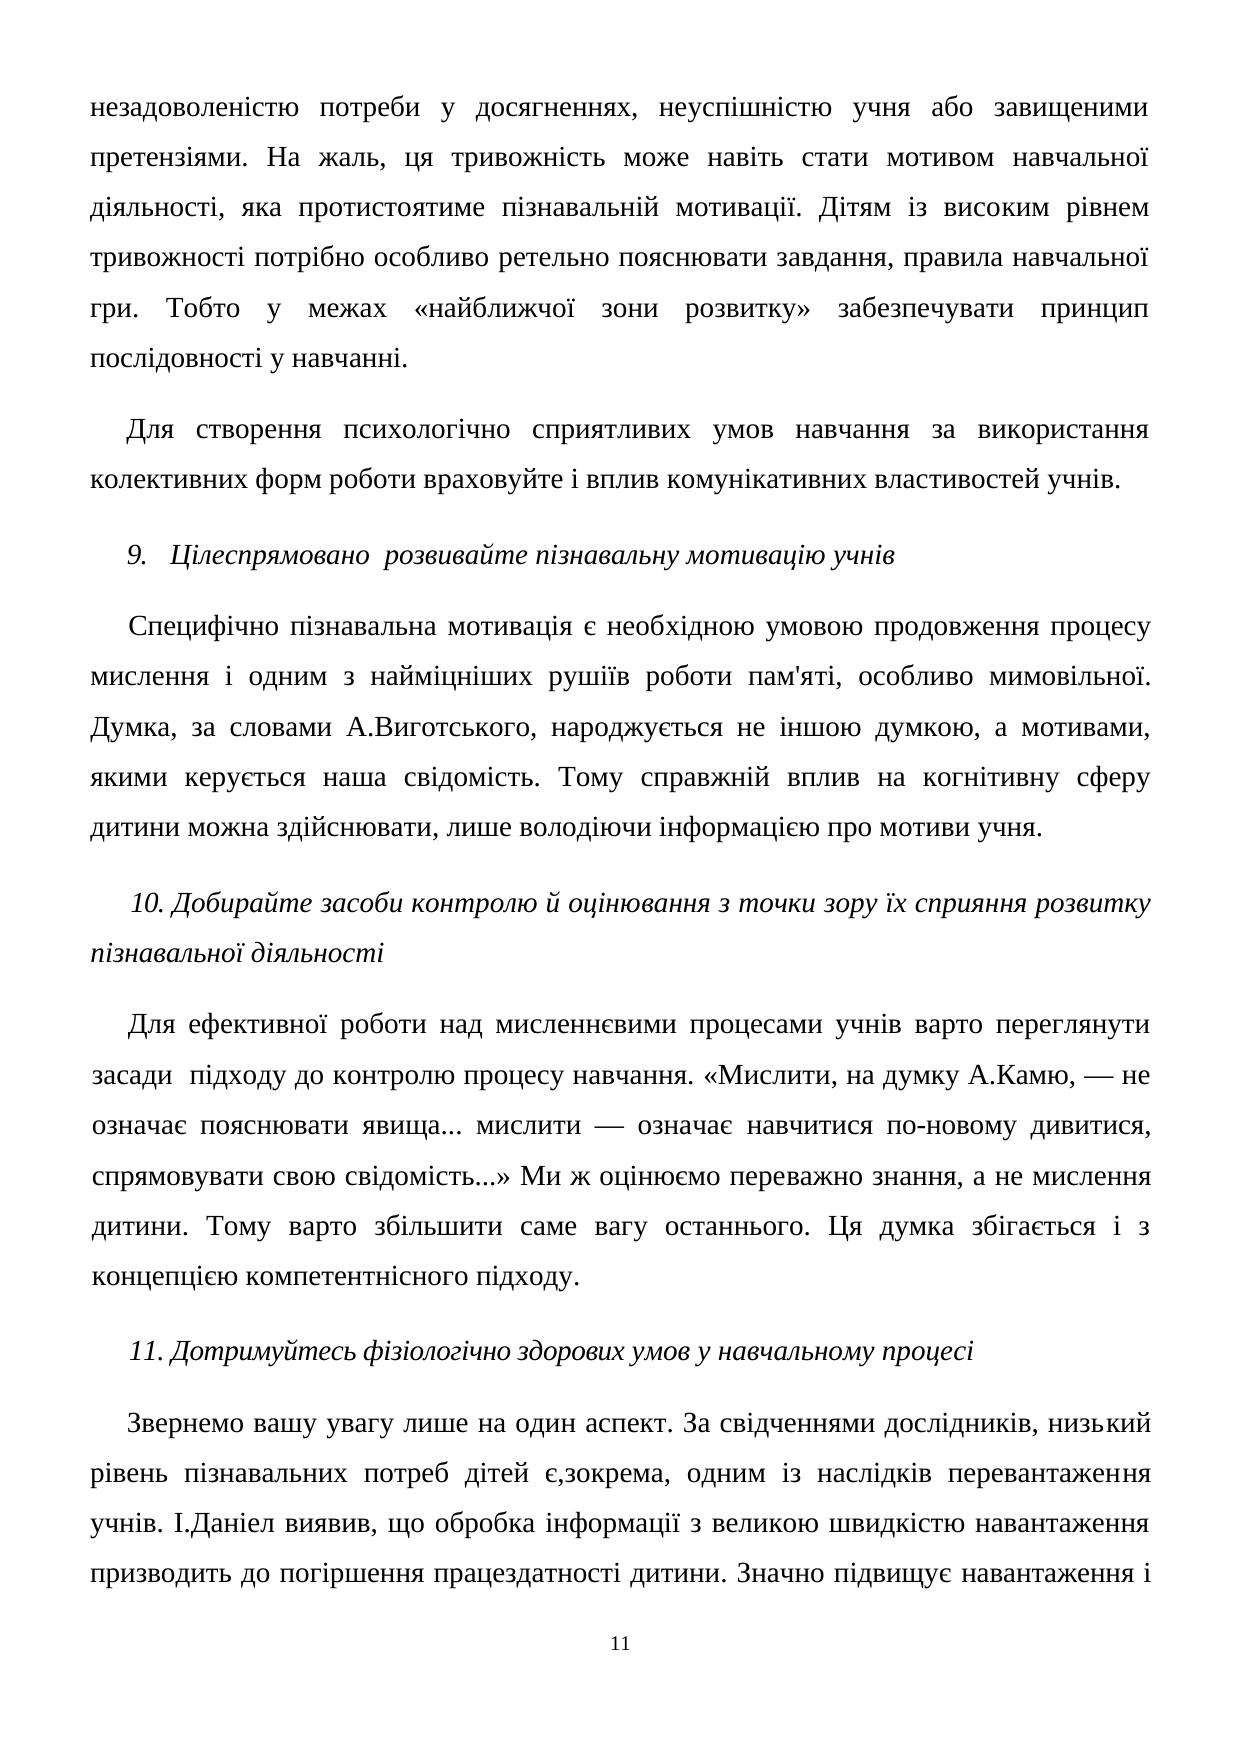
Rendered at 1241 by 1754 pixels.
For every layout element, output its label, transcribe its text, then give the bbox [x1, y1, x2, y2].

text Для створення психологічно сприятливих умов навчання за використання колективних форм роботи враховуйте і вплив комунікативних властивостей учнів. [90, 411, 1150, 495]
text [90, 89, 1149, 374]
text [90, 1405, 1151, 1589]
text Для ефективної роботи над мисленнєвими процесами учнів варто переглянути засади підходу до контролю процесу навчання. «Мислити, на думку А.Камю, — не означає пояснювати явища... мислити — означає навчитися по-новому дивитися, спрямовувати свою свідомість...» Ми ж оцінюємо переважно знання, а не мислення дитини. Тому варто збільшити саме вагу останнього. Ця думка збігається і з концепцією компетентнісного підходу. [92, 1007, 1152, 1292]
text 11. Дотримуйтесь фізіологічно здорових умов у навчальному процесі [90, 1333, 1152, 1367]
text Специфічно пізнавальна мотивація є необхідною умовою продовження процесу мислення і одним з найміцніших рушіїв роботи пам'яті, особливо мимовільної. Думка, за словами А.Виготського, народжується не іншою думкою, а мотивами, якими керується наша свідомість. Тому справжній вплив на когнітивну сферу дитини можна здійснювати, лише володіючи інформацією про мотиви учня. [90, 608, 1152, 843]
text 10. Добирайте засоби контролю й оцінювання з точки зору їх сприяння розвитку пізнавальної діяльності [90, 885, 1152, 969]
text 9. Цілеспрямовано розвивайте пізнавальну мотивацію учнів [89, 537, 1150, 571]
